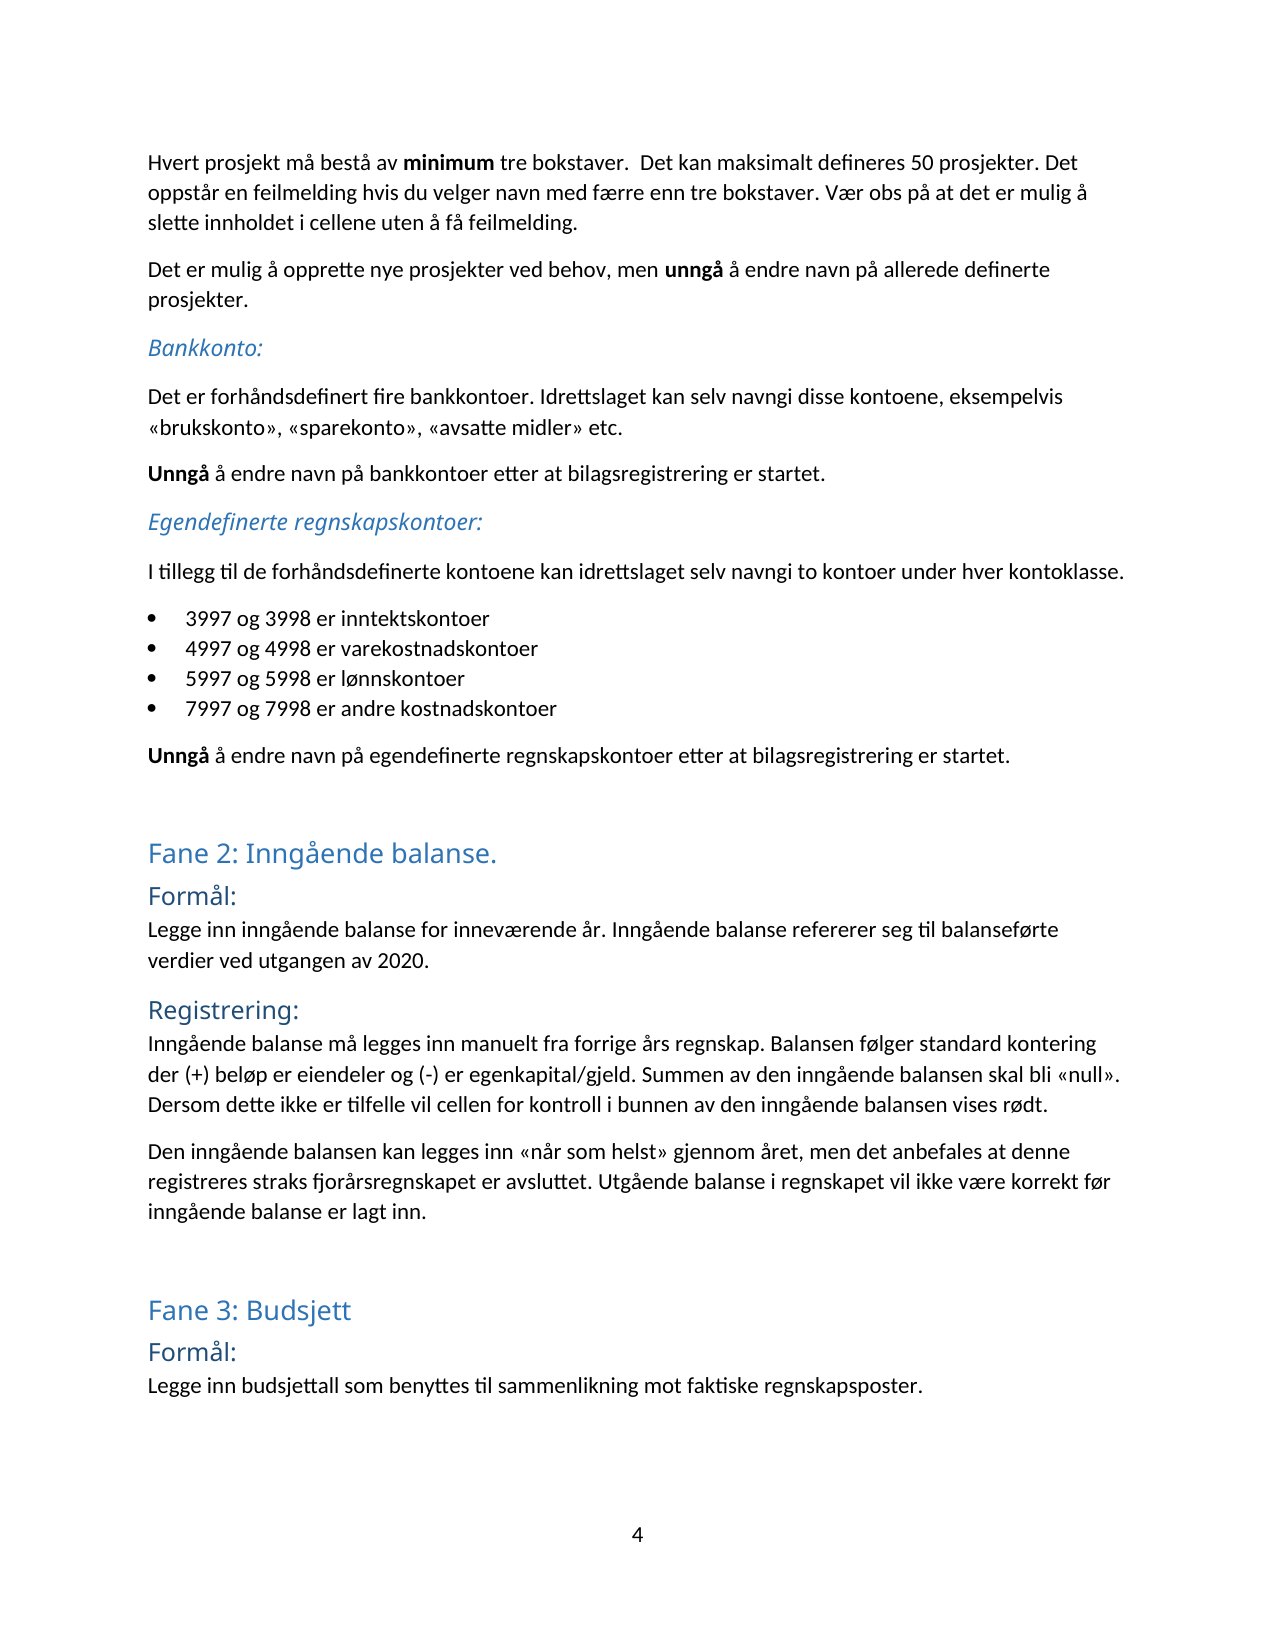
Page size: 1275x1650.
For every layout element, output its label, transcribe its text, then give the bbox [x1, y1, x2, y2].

list 4997 og 4998 er varekostnadskontoer [148, 634, 1127, 662]
text Legge inn budsjettall som benyttes til sammenlikning mot faktiske regnskapsposter. [148, 1372, 1127, 1400]
subtitle Formål: [148, 879, 1127, 913]
text Hvert prosjekt må bestå av minimum tre bokstaver. Det kan maksimalt defineres 50 prosjekter. Det oppstår en feilmelding hvis du velger navn med færre enn tre bokstaver. Vær obs på at det er mulig å slette innholdet i cellene uten å få feilmelding. [148, 148, 1127, 236]
text Unngå å endre navn på egendefinerte regnskapskontoer etter at bilagsregistrering er startet. [148, 741, 1127, 769]
list 3997 og 3998 er inntektskontoer [148, 604, 1127, 632]
text Den inngående balansen kan legges inn «når som helst» gjennom året, men det anbefales at denne registreres straks fjorårsregnskapet er avsluttet. Utgående balanse i regnskapet vil ikke være korrekt før inngående balanse er lagt inn. [148, 1137, 1127, 1225]
subtitle Fane 2: Inngående balanse. [148, 835, 1127, 872]
text Legge inn inngående balanse for inneværende år. Inngående balanse refererer seg til balanseførte verdier ved utgangen av 2020. [148, 916, 1127, 974]
subtitle Fane 3: Budsjett [148, 1291, 1127, 1328]
list 5997 og 5998 er lønnskontoer [148, 664, 1127, 692]
text Det er forhåndsdefinert fire bankkontoer. Idrettslaget kan selv navngi disse kontoene, eksempelvis «brukskonto», «sparekonto», «avsatte midler» etc. [148, 382, 1127, 441]
text Inngående balanse må legges inn manuelt fra forrige års regnskap. Balansen følger standard kontering der (+) beløp er eiendeler og (-) er egenkapital/gjeld. Summen av den inngående balansen skal bli «null». Dersom dette ikke er tilfelle vil cellen for kontroll i bunnen av den inngående balansen vises rødt. [148, 1029, 1127, 1118]
list 7997 og 7998 er andre kostnadskontoer [148, 694, 1127, 722]
subtitle Registrering: [148, 993, 1127, 1027]
text Egendefinerte regnskapskontoer: [148, 506, 1127, 538]
text Unngå å endre navn på bankkontoer etter at bilagsregistrering er startet. [148, 459, 1127, 487]
text Det er mulig å opprette nye prosjekter ved behov, men unngå å endre navn på allerede definerte prosjekter. [148, 255, 1127, 313]
text Bankkonto: [148, 332, 1127, 363]
subtitle Formål: [148, 1335, 1127, 1369]
text I tillegg til de forhåndsdefinerte kontoene kan idrettslaget selv navngi to kontoer under hver kontoklasse. [148, 557, 1127, 585]
